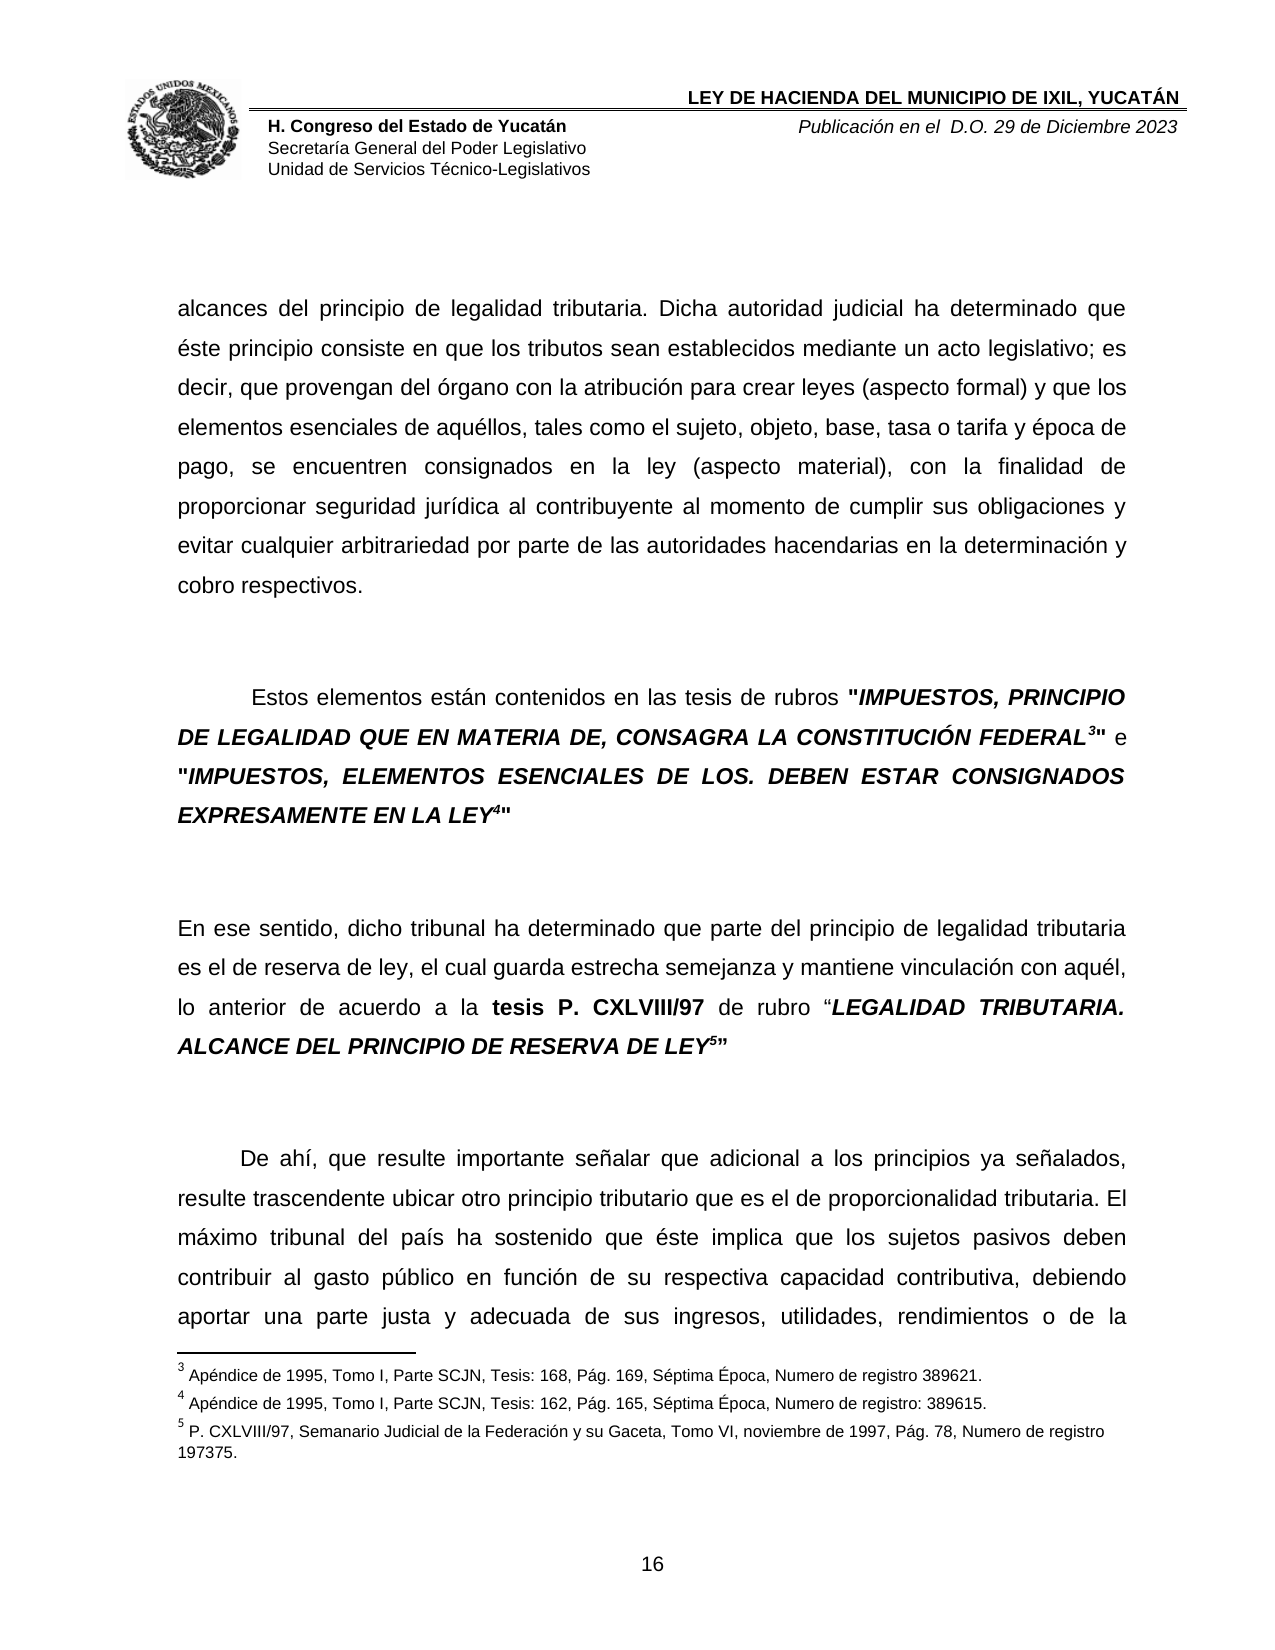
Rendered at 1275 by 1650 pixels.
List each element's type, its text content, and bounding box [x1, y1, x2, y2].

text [177, 1145, 1127, 1330]
text En ese sentido, dicho tribunal ha determinado que parte del principio de legalidad tributaria es el de reserva de ley, el cual guarda estrecha semejanza y mantiene vinculación con aquél, lo anterior de acuerdo a la tesis P. CXLVIII/97 de rubro “LEGALIDAD TRIBUTARIA. ALCANCE DEL PRINCIPIO DE RESERVA DE LEY” [177, 915, 1127, 1059]
text Estos elementos están contenidos en las tesis de rubros "IMPUESTOS, PRINCIPIO DE LEGALIDAD QUE EN MATERIA DE, CONSAGRA LA CONSTITUCIÓN FEDERAL" e "IMPUESTOS, ELEMENTOS ESENCIALES DE LOS. DEBEN ESTAR CONSIGNADOS EXPRESAMENTE EN LA LEY" [177, 684, 1127, 829]
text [177, 295, 1127, 598]
